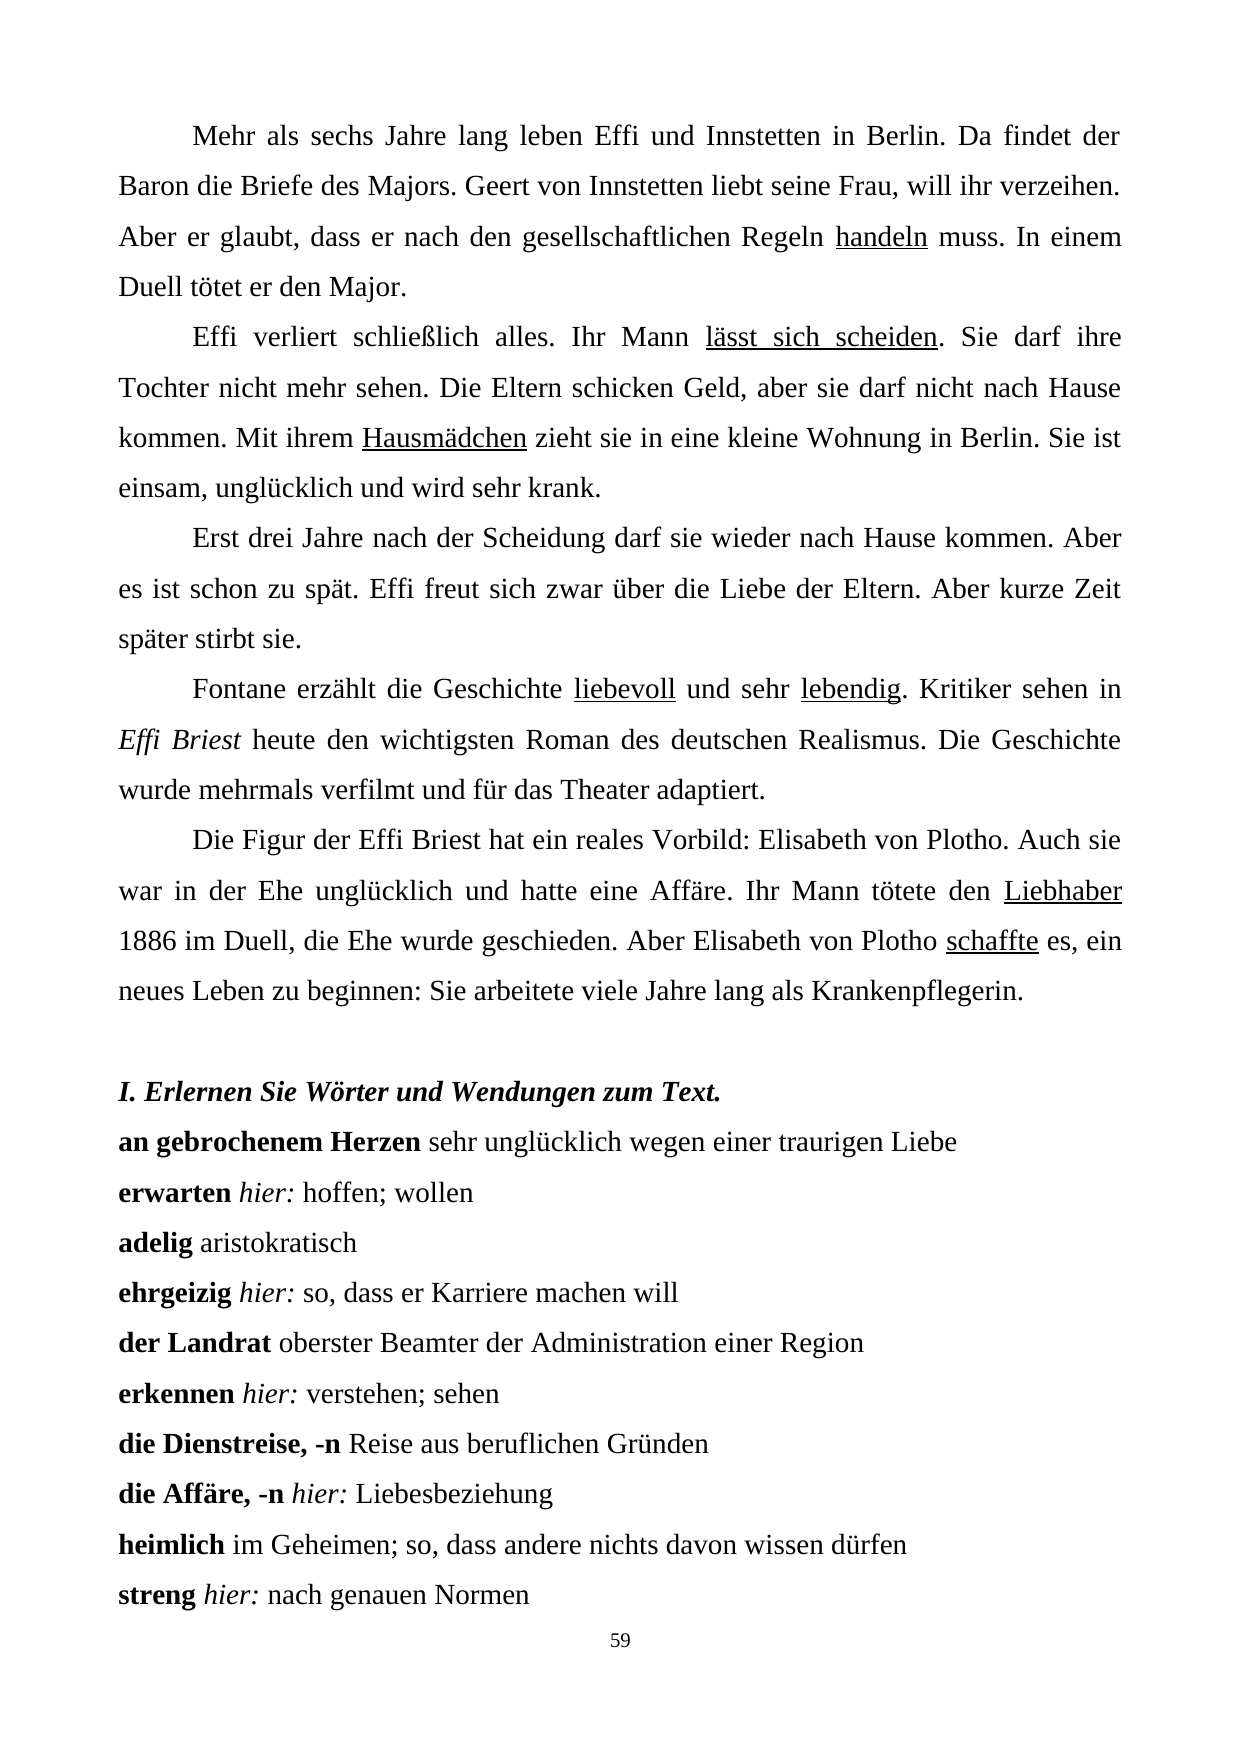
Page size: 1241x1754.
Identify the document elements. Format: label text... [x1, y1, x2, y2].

text Mehr als sechs Jahre lang leben Effi und Innstetten in Berlin. Da findet der Baron die Briefe des Majors. Geert von Innstetten liebt seine Frau, will ihr verzeihen. Aber er glaubt, dass er nach den gesellschaftlichen Regeln handeln muss. In einem Duell tötet er den Major. [118, 118, 1122, 303]
text ehrgeizig hier: so, dass er Karriere machen will [118, 1275, 1122, 1309]
text erkennen hier: verstehen; sehen [118, 1376, 1122, 1409]
text Erst drei Jahre nach der Scheidung darf sie wieder nach Hause kommen. Aber es ist schon zu spät. Effi freut sich zwar über die Liebe der Eltern. Aber kurze Zeit später stirbt sie. [118, 521, 1122, 655]
text heimlich im Geheimen; so, dass andere nichts davon wissen dürfen [118, 1527, 1122, 1560]
text die Affäre, -n hier: Liebesbeziehung [118, 1477, 1122, 1510]
text an gebrochenem Herzen sehr unglücklich wegen einer traurigen Liebe [118, 1124, 1122, 1158]
text der Landrat oberster Beamter der Administration einer Region [118, 1326, 1122, 1359]
text I. Erlernen Sie Wörter und Wendungen zum Text. [118, 1074, 1122, 1108]
text die Dienstreise, -n Reise aus beruflichen Gründen [118, 1426, 1122, 1460]
text Effi verliert schließlich alles. Ihr Mann lässt sich scheiden. Sie darf ihre Tochter nicht mehr sehen. Die Eltern schicken Geld, aber sie darf nicht nach Hause kommen. Mit ihrem Hausmädchen zieht sie in eine kleine Wohnung in Berlin. Sie ist einsam, unglücklich und wird sehr krank. [118, 319, 1122, 504]
text streng hier: nach genauen Normen [118, 1577, 1122, 1611]
text Die Figur der Effi Briest hat ein reales Vorbild: Elisabeth von Plotho. Auch sie war in der Ehe unglücklich und hatte eine Affäre. Ihr Mann tötete den Liebhaber 1886 im Duell, die Ehe wurde geschieden. Aber Elisabeth von Plotho schaffte es, ein neues Leben zu beginnen: Sie arbeitete viele Jahre lang als Krankenpflegerin. [118, 822, 1122, 1007]
text erwarten hier: hoffen; wollen [118, 1175, 1122, 1208]
text Fontane erzählt die Geschichte liebevoll und sehr lebendig. Kritiker sehen in Effi Briest heute den wichtigsten Roman des deutschen Realismus. Die Geschichte wurde mehrmals verfilmt und für das Theater adaptiert. [118, 672, 1122, 806]
text adelig aristokratisch [118, 1225, 1122, 1258]
